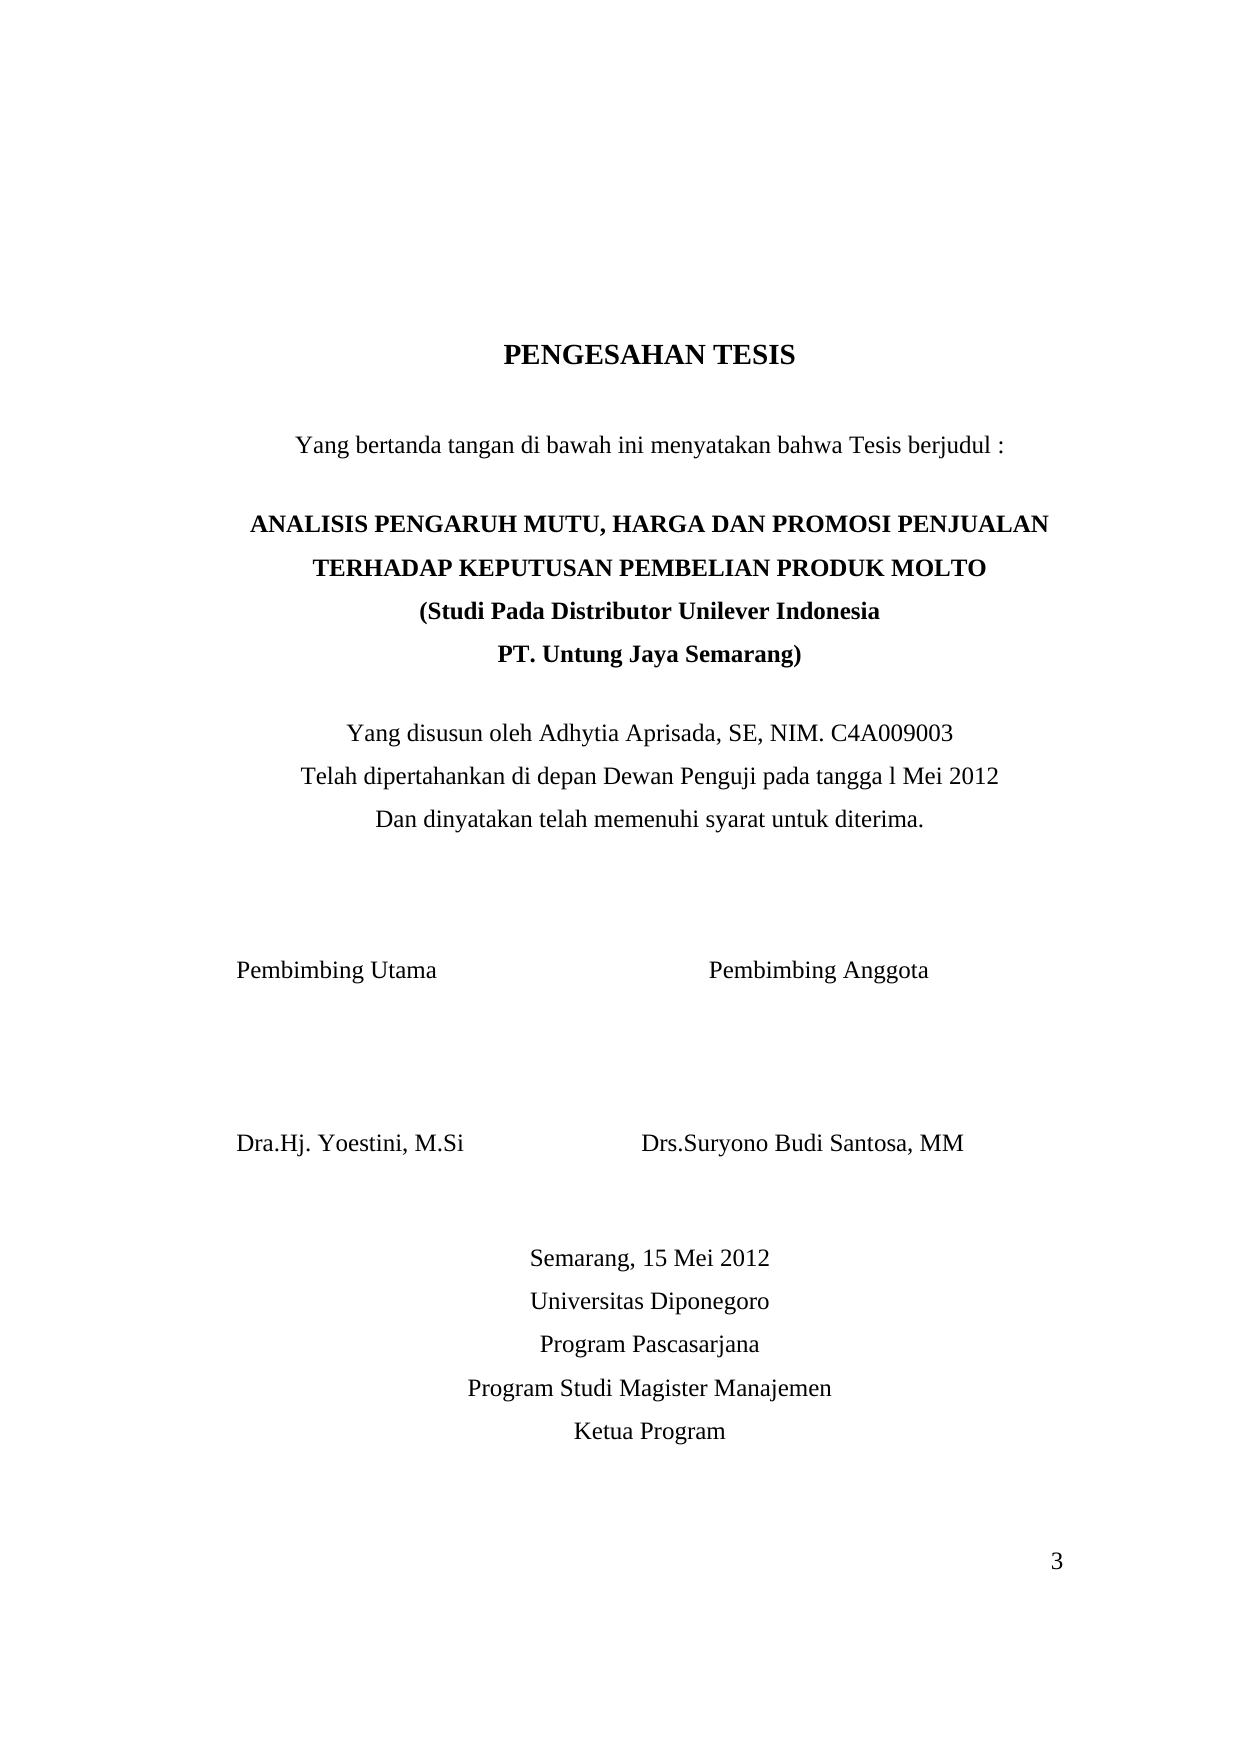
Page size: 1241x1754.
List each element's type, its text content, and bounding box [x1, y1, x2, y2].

text Dan dinyatakan telah memenuhi syarat untuk diterima. [236, 804, 1063, 833]
text Program Pascasarjana [236, 1329, 1063, 1358]
text Dra.Hj. Yoestini, M.Si Drs.Suryono Budi Santosa, MM [236, 1128, 1063, 1157]
text PENGESAHAN TESIS [236, 337, 1063, 370]
text (Studi Pada Distributor Unilever Indonesia [236, 596, 1063, 624]
text Universitas Diponegoro [236, 1286, 1063, 1315]
text PT. Untung Jaya Semarang) [236, 639, 1063, 668]
text Ketua Program [236, 1416, 1063, 1444]
text Telah dipertahankan di depan Dewan Penguji pada tangga l Mei 2012 [236, 761, 1063, 790]
text Semarang, 15 Mei 2012 [236, 1243, 1063, 1272]
text Pembimbing Utama Pembimbing Anggota [236, 956, 1063, 984]
text ANALISIS PENGARUH MUTU, HARGA DAN PROMOSI PENJUALAN TERHADAP KEPUTUSAN PEMBELIAN PRODUK MOLTO [236, 509, 1063, 581]
text Program Studi Magister Manajemen [236, 1373, 1063, 1401]
text Yang disusun oleh Adhytia Aprisada, SE, NIM. C4A009003 [236, 718, 1063, 747]
text Yang bertanda tangan di bawah ini menyatakan bahwa Tesis berjudul : [236, 430, 1063, 459]
